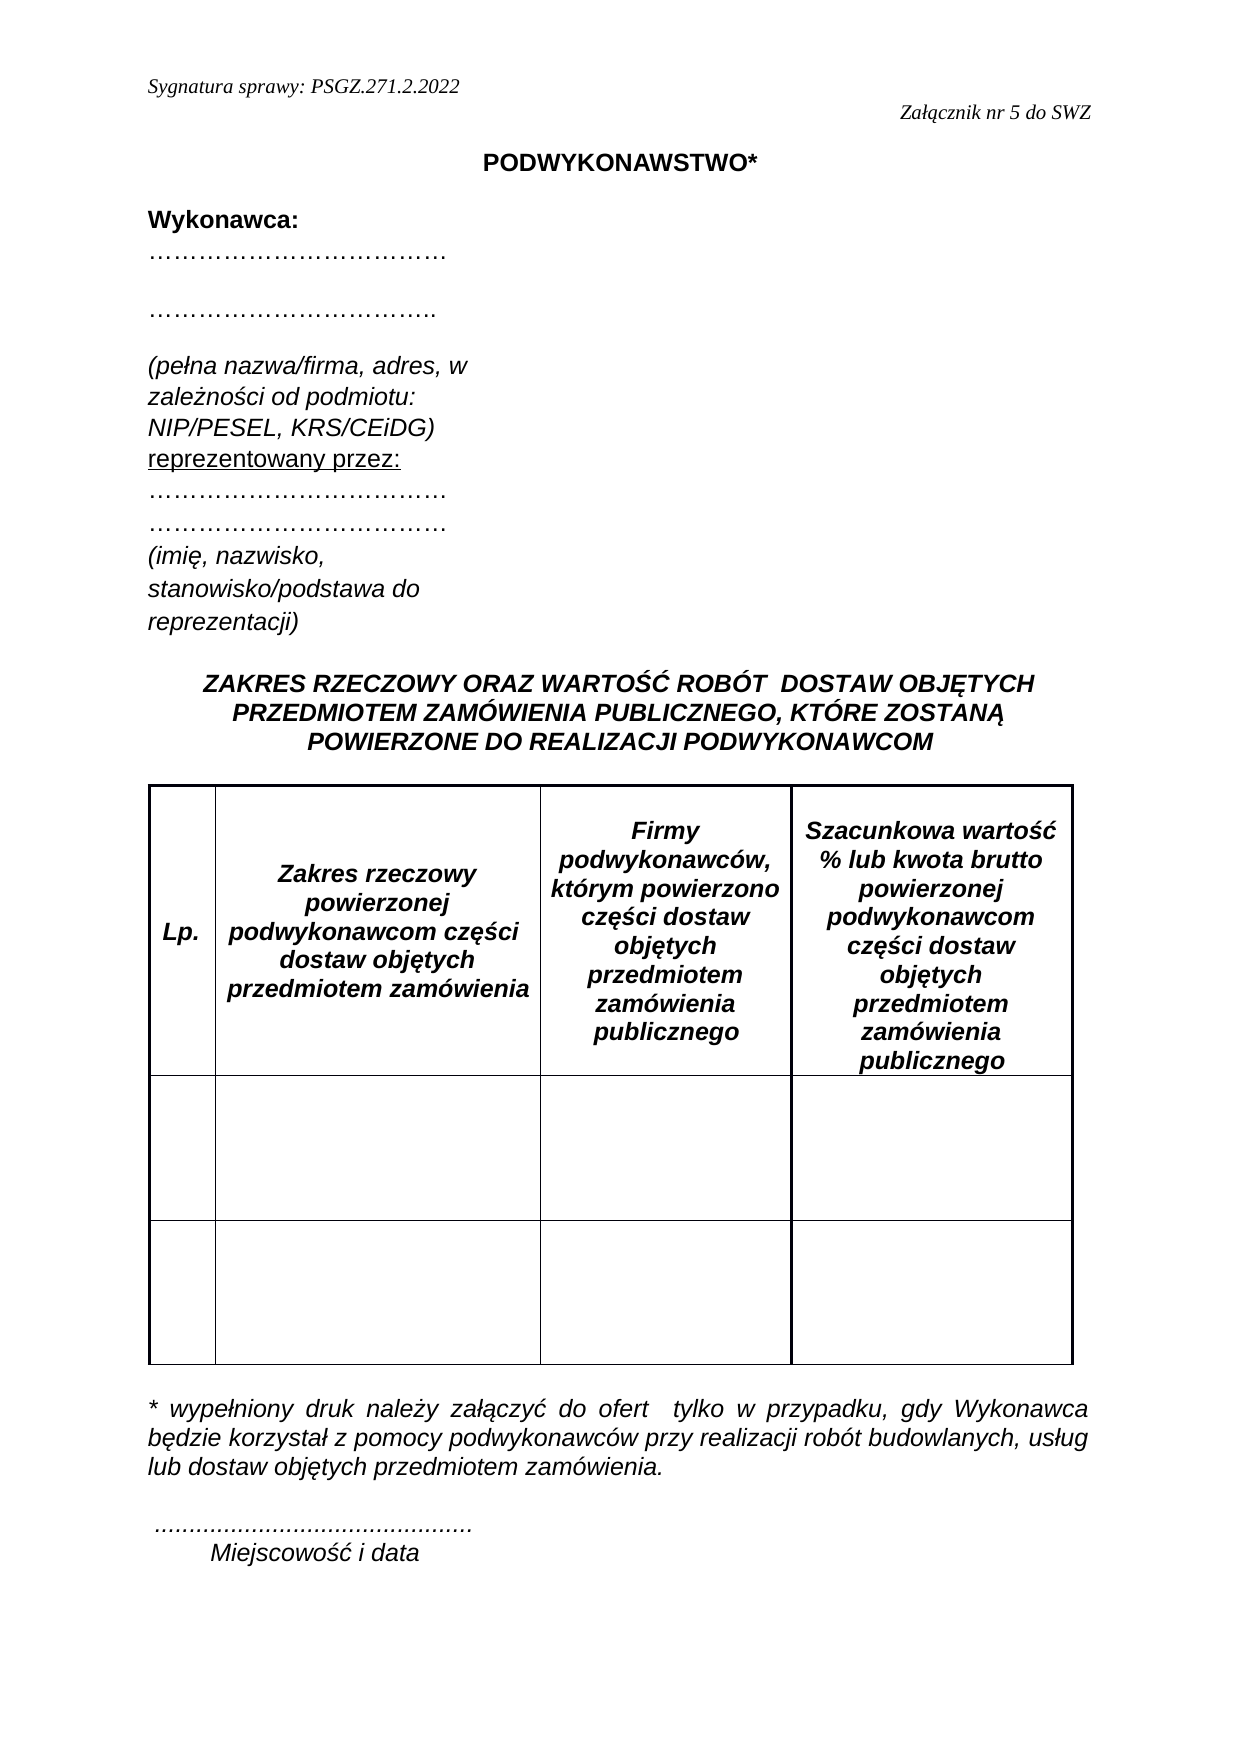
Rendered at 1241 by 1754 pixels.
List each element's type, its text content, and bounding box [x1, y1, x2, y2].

text …………………………………………………………….. [148, 236, 472, 322]
text ……………………………………………………………… [148, 475, 472, 537]
subtitle PODWYKONAWSTWO* [148, 148, 1093, 176]
table_cell [216, 1076, 540, 1219]
table_header Zakres rzeczowy powierzonej podwykonawcom części dostaw objętych przedmiotem zamówienia [216, 787, 540, 1075]
table_cell [793, 1221, 1071, 1364]
text Wykonawca: [148, 205, 1093, 234]
table_cell [793, 1076, 1071, 1219]
table_cell [541, 1076, 790, 1219]
table_header Firmy podwykonawców, którym powierzono części dostaw objętych przedmiotem zamówienia publicznego [541, 787, 790, 1075]
table_cell [151, 1076, 215, 1219]
text (imię, nazwisko, stanowisko/podstawa do reprezentacji) [148, 541, 472, 636]
text * wypełniony druk należy załączyć do ofert tylko w przypadku, gdy Wykonawca będzie korzystał z pomocy podwykonawców przy realizacji robót budowlanych, usług lub dostaw objętych przedmiotem zamówienia. [148, 1394, 1093, 1480]
table_cell [541, 1221, 790, 1364]
table_header Szacunkowa wartość % lub kwota brutto powierzonej podwykonawcom części dostaw objętych przedmiotem zamówienia publicznego [793, 787, 1071, 1075]
text (pełna nazwa/firma, adres, w zależności od podmiotu: NIP/PESEL, KRS/CEiDG) [148, 351, 472, 442]
text Miejscowość i data [148, 1538, 1093, 1567]
table_cell [151, 1221, 215, 1364]
table_header Lp. [151, 787, 215, 1075]
table_cell [216, 1221, 540, 1364]
text ZAKRES RZECZOWY ORAZ WARTOŚĆ ROBÓT DOSTAW OBJĘTYCH PRZEDMIOTEM ZAMÓWIENIA PUBLICZNEGO, KTÓRE ZOSTANĄ POWIERZONE DO REALIZACJI PODWYKONAWCOM [148, 669, 1093, 755]
text reprezentowany przez: [148, 444, 1093, 473]
text .............................................. [148, 1509, 1093, 1538]
